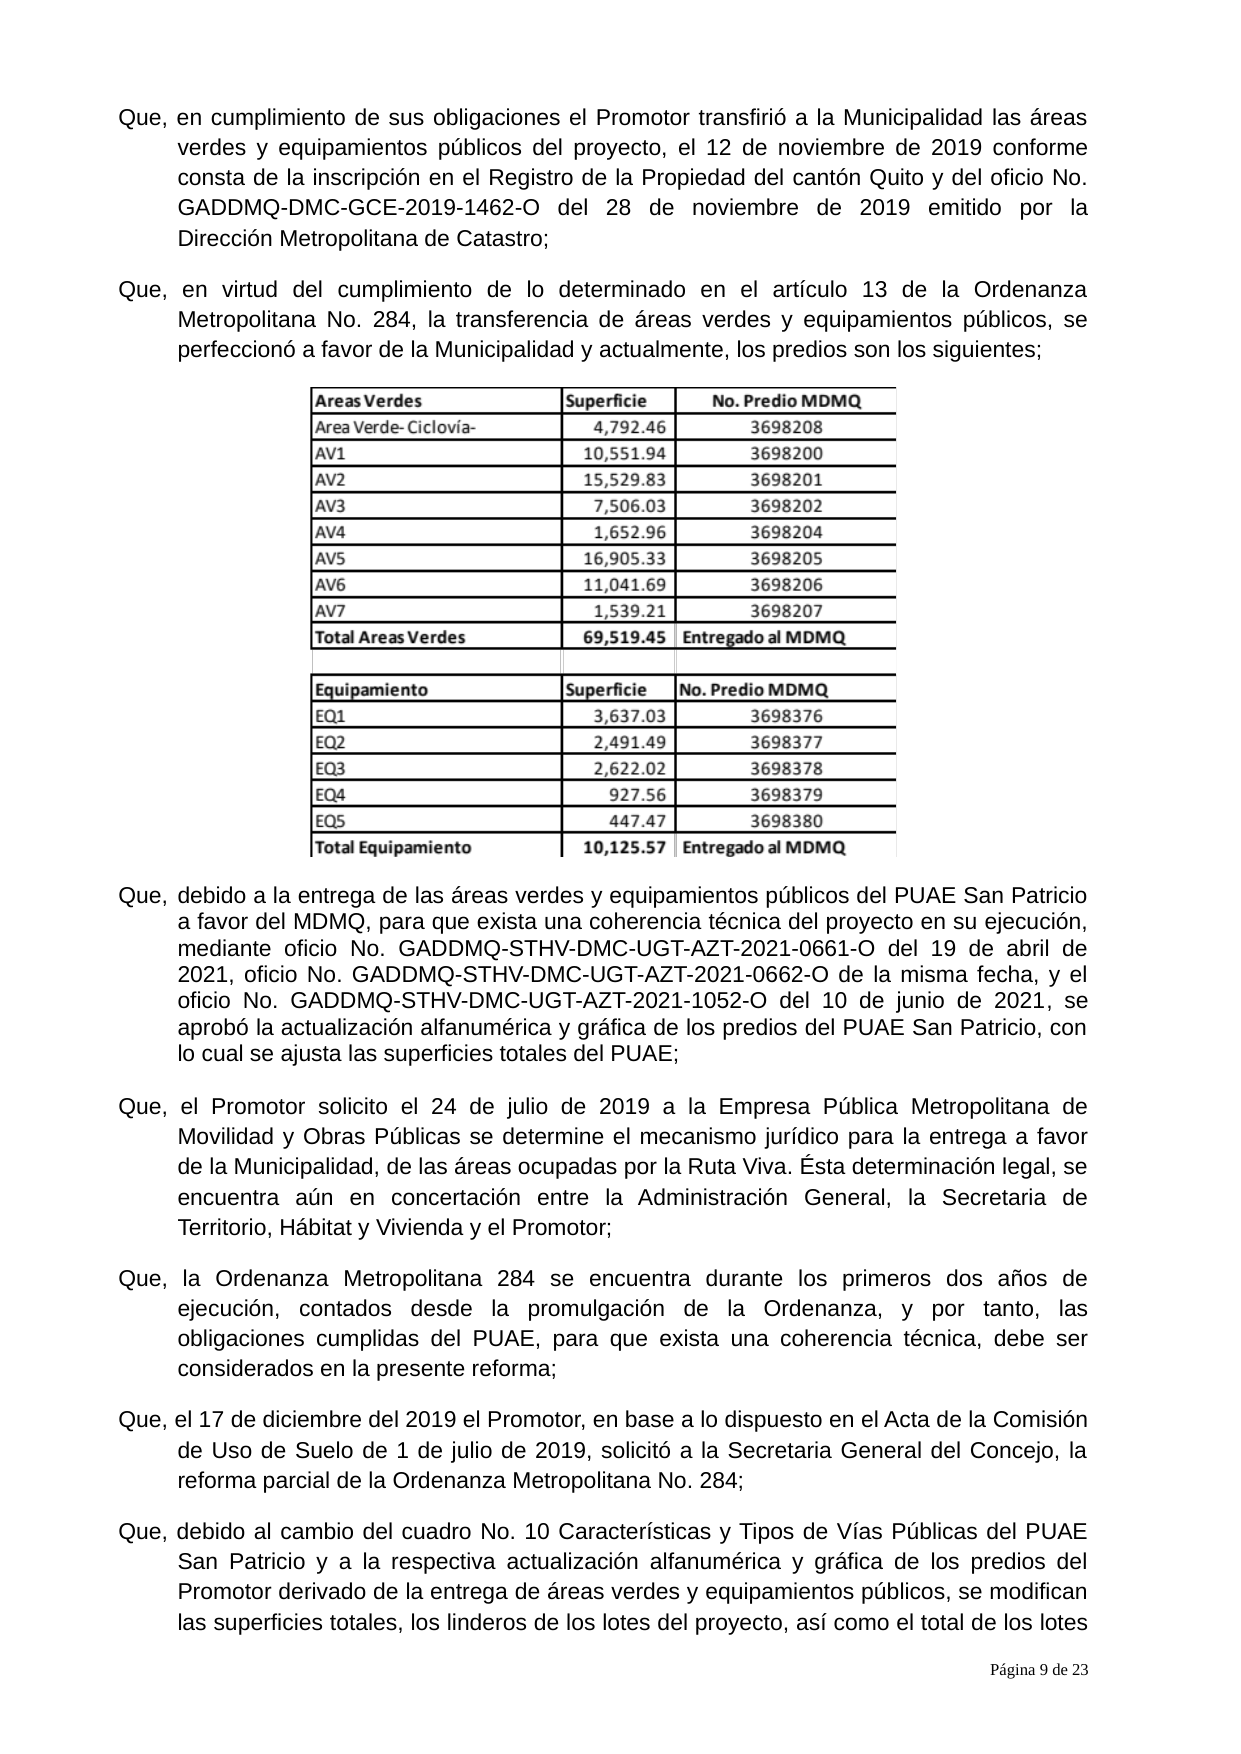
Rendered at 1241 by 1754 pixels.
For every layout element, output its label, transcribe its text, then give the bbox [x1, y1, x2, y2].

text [118, 1518, 1088, 1635]
text Que, en virtud del cumplimiento de lo determinado en el artículo 13 de la Ordenanza Metropolitana No. 284, la transferencia de áreas verdes y equipamientos públicos, se perfeccionó a favor de la Municipalidad y actualmente, los predios son los siguientes; [118, 276, 1088, 362]
text Que, el 17 de diciembre del 2019 el Promotor, en base a lo dispuesto en el Acta de la Comisión de Uso de Suelo de 1 de julio de 2019, solicitó a la Secretaria General del Concejo, la reforma parcial de la Ordenanza Metropolitana No. 284; [118, 1406, 1088, 1493]
text Que, la Ordenanza Metropolitana 284 se encuentra durante los primeros dos años de ejecución, contados desde la promulgación de la Ordenanza, y por tanto, las obligaciones cumplidas del PUAE, para que exista una coherencia técnica, debe ser considerados en la presente reforma; [118, 1265, 1088, 1382]
text Que, en cumplimiento de sus obligaciones el Promotor transfirió a la Municipalidad las áreas verdes y equipamientos públicos del proyecto, el 12 de noviembre de 2019 conforme consta de la inscripción en el Registro de la Propiedad del cantón Quito y del oficio No. GADDMQ-DMC-GCE-2019-1462-O del 28 de noviembre de 2019 emitido por la Dirección Metropolitana de Catastro; [118, 104, 1088, 251]
text Que, debido a la entrega de las áreas verdes y equipamientos públicos del PUAE San Patricio a favor del MDMQ, para que exista una coherencia técnica del proyecto en su ejecución, mediante oficio No. GADDMQ-STHV-DMC-UGT-AZT-2021-0661-O del 19 de abril de 2021, oficio No. GADDMQ-STHV-DMC-UGT-AZT-2021-0662-O de la misma fecha, y el oficio No. GADDMQ-STHV-DMC-UGT-AZT-2021-1052-O del 10 de junio de 2021, se aprobó la actualización alfanumérica y gráfica de los predios del PUAE San Patricio, con lo cual se ajusta las superficies totales del PUAE; [118, 882, 1088, 1066]
text Que, el Promotor solicito el 24 de julio de 2019 a la Empresa Pública Metropolitana de Movilidad y Obras Públicas se determine el mecanismo jurídico para la entrega a favor de la Municipalidad, de las áreas ocupadas por la Ruta Viva. Ésta determinación legal, se encuentra aún en concertación entre la Administración General, la Secretaria de Territorio, Hábitat y Vivienda y el Promotor; [118, 1093, 1088, 1240]
